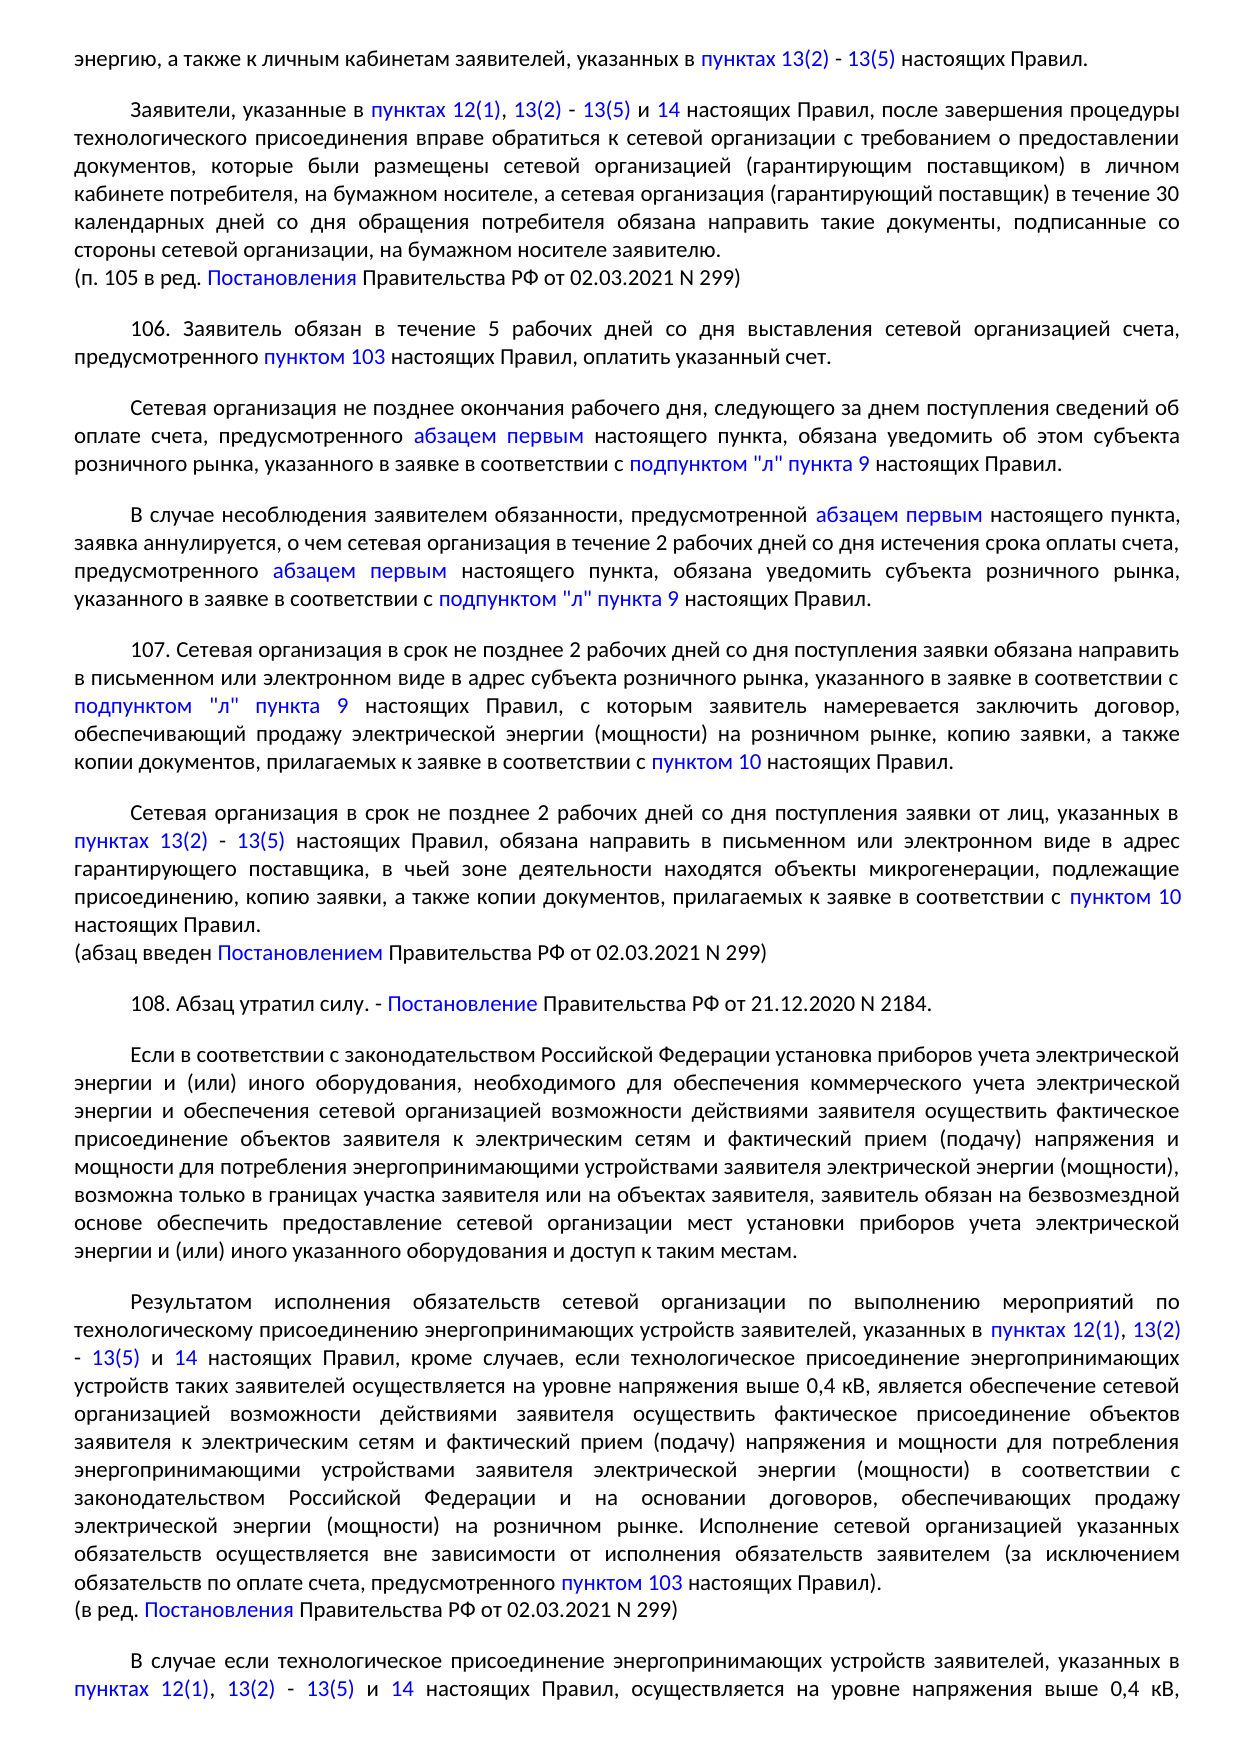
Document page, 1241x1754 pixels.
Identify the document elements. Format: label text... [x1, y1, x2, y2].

text 107. Сетевая организация в срок не позднее 2 рабочих дней со дня поступления заявки обязана направить в письменном или электронном виде в адрес субъекта розничного рынка, указанного в заявке в соответствии с подпунктом "л" пункта 9 настоящих Правил, с которым заявитель намеревается заключить договор, обеспечивающий продажу электрической энергии (мощности) на розничном рынке, копию заявки, а также копии документов, прилагаемых к заявке в соответствии с пунктом 10 настоящих Правил. [74, 635, 1181, 775]
text Если в соответствии с законодательством Российской Федерации установка приборов учета электрической энергии и (или) иного оборудования, необходимого для обеспечения коммерческого учета электрической энергии и обеспечения сетевой организацией возможности действиями заявителя осуществить фактическое присоединение объектов заявителя к электрическим сетям и фактический прием (подачу) напряжения и мощности для потребления энергопринимающими устройствами заявителя электрической энергии (мощности), возможна только в границах участка заявителя или на объектах заявителя, заявитель обязан на безвозмездной основе обеспечить предоставление сетевой организации мест установки приборов учета электрической энергии и (или) иного указанного оборудования и доступ к таким местам. [74, 1040, 1181, 1264]
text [74, 1647, 1181, 1703]
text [74, 44, 1181, 72]
text Сетевая организация в срок не позднее 2 рабочих дней со дня поступления заявки от лиц, указанных в пунктах 13(2) - 13(5) настоящих Правил, обязана направить в письменном или электронном виде в адрес гарантирующего поставщика, в чьей зоне деятельности находятся объекты микрогенерации, подлежащие присоединению, копию заявки, а также копии документов, прилагаемых к заявке в соответствии с пунктом 10 настоящих Правил. [74, 798, 1181, 938]
text Сетевая организация не позднее окончания рабочего дня, следующего за днем поступления сведений об оплате счета, предусмотренного абзацем первым настоящего пункта, обязана уведомить об этом субъекта розничного рынка, указанного в заявке в соответствии с подпунктом "л" пункта 9 настоящих Правил. [74, 393, 1181, 477]
text В случае несоблюдения заявителем обязанности, предусмотренной абзацем первым настоящего пункта, заявка аннулируется, о чем сетевая организация в течение 2 рабочих дней со дня истечения срока оплаты счета, предусмотренного абзацем первым настоящего пункта, обязана уведомить субъекта розничного рынка, указанного в заявке в соответствии с подпунктом "л" пункта 9 настоящих Правил. [74, 500, 1181, 612]
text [74, 1596, 1181, 1624]
text (п. 105 в ред. Постановления Правительства РФ от 02.03.2021 N 299) [74, 263, 1181, 291]
text Результатом исполнения обязательств сетевой организации по выполнению мероприятий по технологическому присоединению энергопринимающих устройств заявителей, указанных в пунктах 12(1), 13(2) - 13(5) и 14 настоящих Правил, кроме случаев, если технологическое присоединение энергопринимающих устройств таких заявителей осуществляется на уровне напряжения выше 0,4 кВ, является обеспечение сетевой организацией возможности действиями заявителя осуществить фактическое присоединение объектов заявителя к электрическим сетям и фактический прием (подачу) напряжения и мощности для потребления энергопринимающими устройствами заявителя электрической энергии (мощности) в соответствии с законодательством Российской Федерации и на основании договоров, обеспечивающих продажу электрической энергии (мощности) на розничном рынке. Исполнение сетевой организацией указанных обязательств осуществляется вне зависимости от исполнения обязательств заявителем (за исключением обязательств по оплате счета, предусмотренного пунктом 103 настоящих Правил). [74, 1287, 1181, 1596]
text 108. Абзац утратил силу. - Постановление Правительства РФ от 21.12.2020 N 2184. [74, 989, 1181, 1017]
text 106. Заявитель обязан в течение 5 рабочих дней со дня выставления сетевой организацией счета, предусмотренного пунктом 103 настоящих Правил, оплатить указанный счет. [74, 314, 1181, 370]
text Заявители, указанные в пунктах 12(1), 13(2) - 13(5) и 14 настоящих Правил, после завершения процедуры технологического присоединения вправе обратиться к сетевой организации с требованием о предоставлении документов, которые были размещены сетевой организацией (гарантирующим поставщиком) в личном кабинете потребителя, на бумажном носителе, а сетевая организация (гарантирующий поставщик) в течение 30 календарных дней со дня обращения потребителя обязана направить такие документы, подписанные со стороны сетевой организации, на бумажном носителе заявителю. [74, 95, 1181, 263]
text (абзац введен Постановлением Правительства РФ от 02.03.2021 N 299) [74, 938, 1181, 966]
